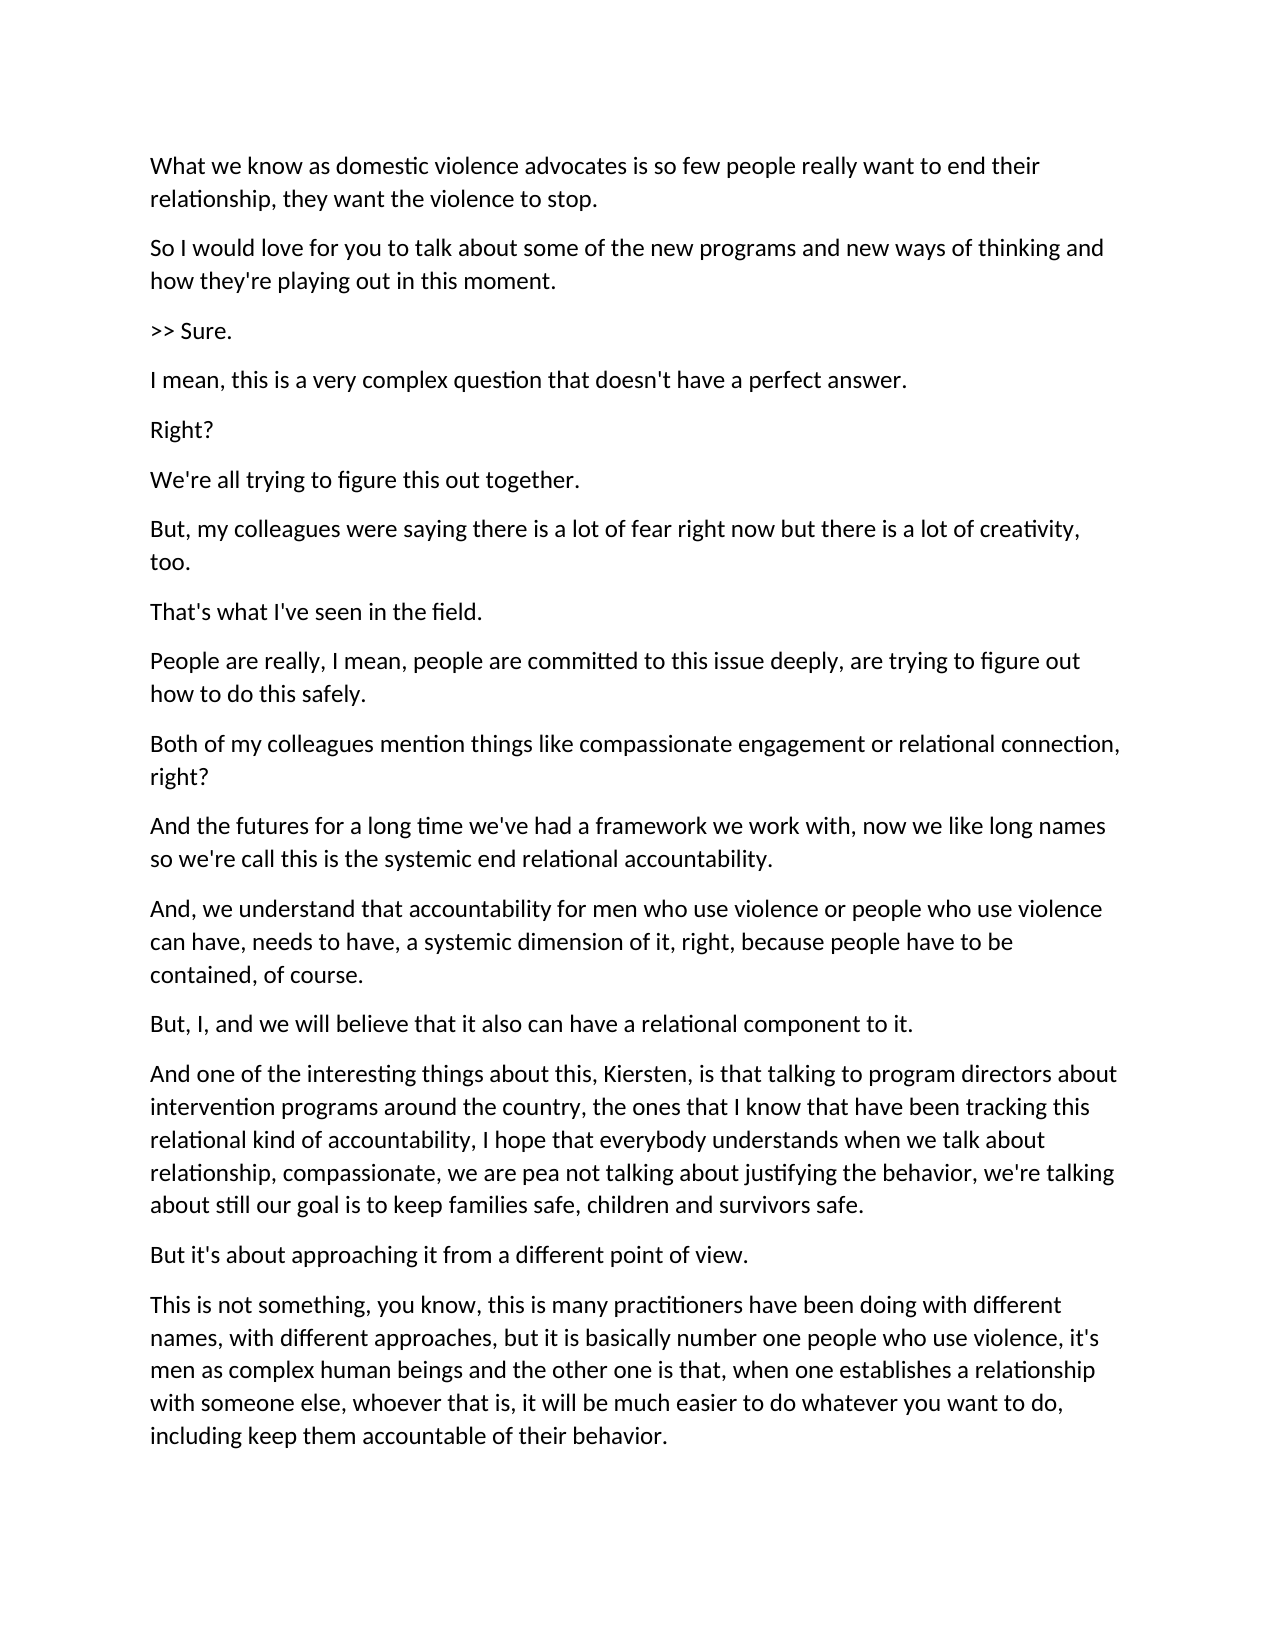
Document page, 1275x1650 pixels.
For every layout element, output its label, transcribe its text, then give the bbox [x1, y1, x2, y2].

text And the futures for a long time we've had a framework we work with, now we like long names so we're call this is the systemic end relational accountability. [150, 810, 1125, 874]
text People are really, I mean, people are committed to this issue deeply, are trying to figure out how to do this safely. [150, 645, 1125, 709]
text Right? [150, 414, 1125, 445]
text So I would love for you to talk about some of the new programs and new ways of thinking and how they're playing out in this moment. [150, 232, 1125, 296]
text And, we understand that accountability for men who use violence or people who use violence can have, needs to have, a systemic dimension of it, right, because people have to be contained, of course. [150, 893, 1125, 989]
text And one of the interesting things about this, Kiersten, is that talking to program directors about intervention programs around the country, the ones that I know that have been tracking this relational kind of accountability, I hope that everybody understands when we talk about relationship, compassionate, we are pea not talking about justifying the behavior, we're talking about still our goal is to keep families safe, children and survivors safe. [150, 1058, 1125, 1220]
text I mean, this is a very complex question that doesn't have a perfect answer. [150, 364, 1125, 395]
text >> Sure. [150, 315, 1125, 346]
text But, my colleagues were saying there is a lot of fear right now but there is a lot of creativity, too. [150, 513, 1125, 577]
text This is not something, you know, this is many practitioners have been doing with different names, with different approaches, but it is basically number one people who use violence, it's men as complex human beings and the other one is that, when one establishes a relationship with someone else, whoever that is, it will be much easier to do whatever you want to do, including keep them accountable of their behavior. [150, 1289, 1125, 1451]
text But it's about approaching it from a different point of view. [150, 1239, 1125, 1270]
text We're all trying to figure this out together. [150, 464, 1125, 494]
text Both of my colleagues mention things like compassionate engagement or relational connection, right? [150, 728, 1125, 791]
text That's what I've seen in the field. [150, 596, 1125, 626]
text But, I, and we will believe that it also can have a relational component to it. [150, 1008, 1125, 1039]
text What we know as domestic violence advocates is so few people really want to end their relationship, they want the violence to stop. [150, 150, 1125, 213]
